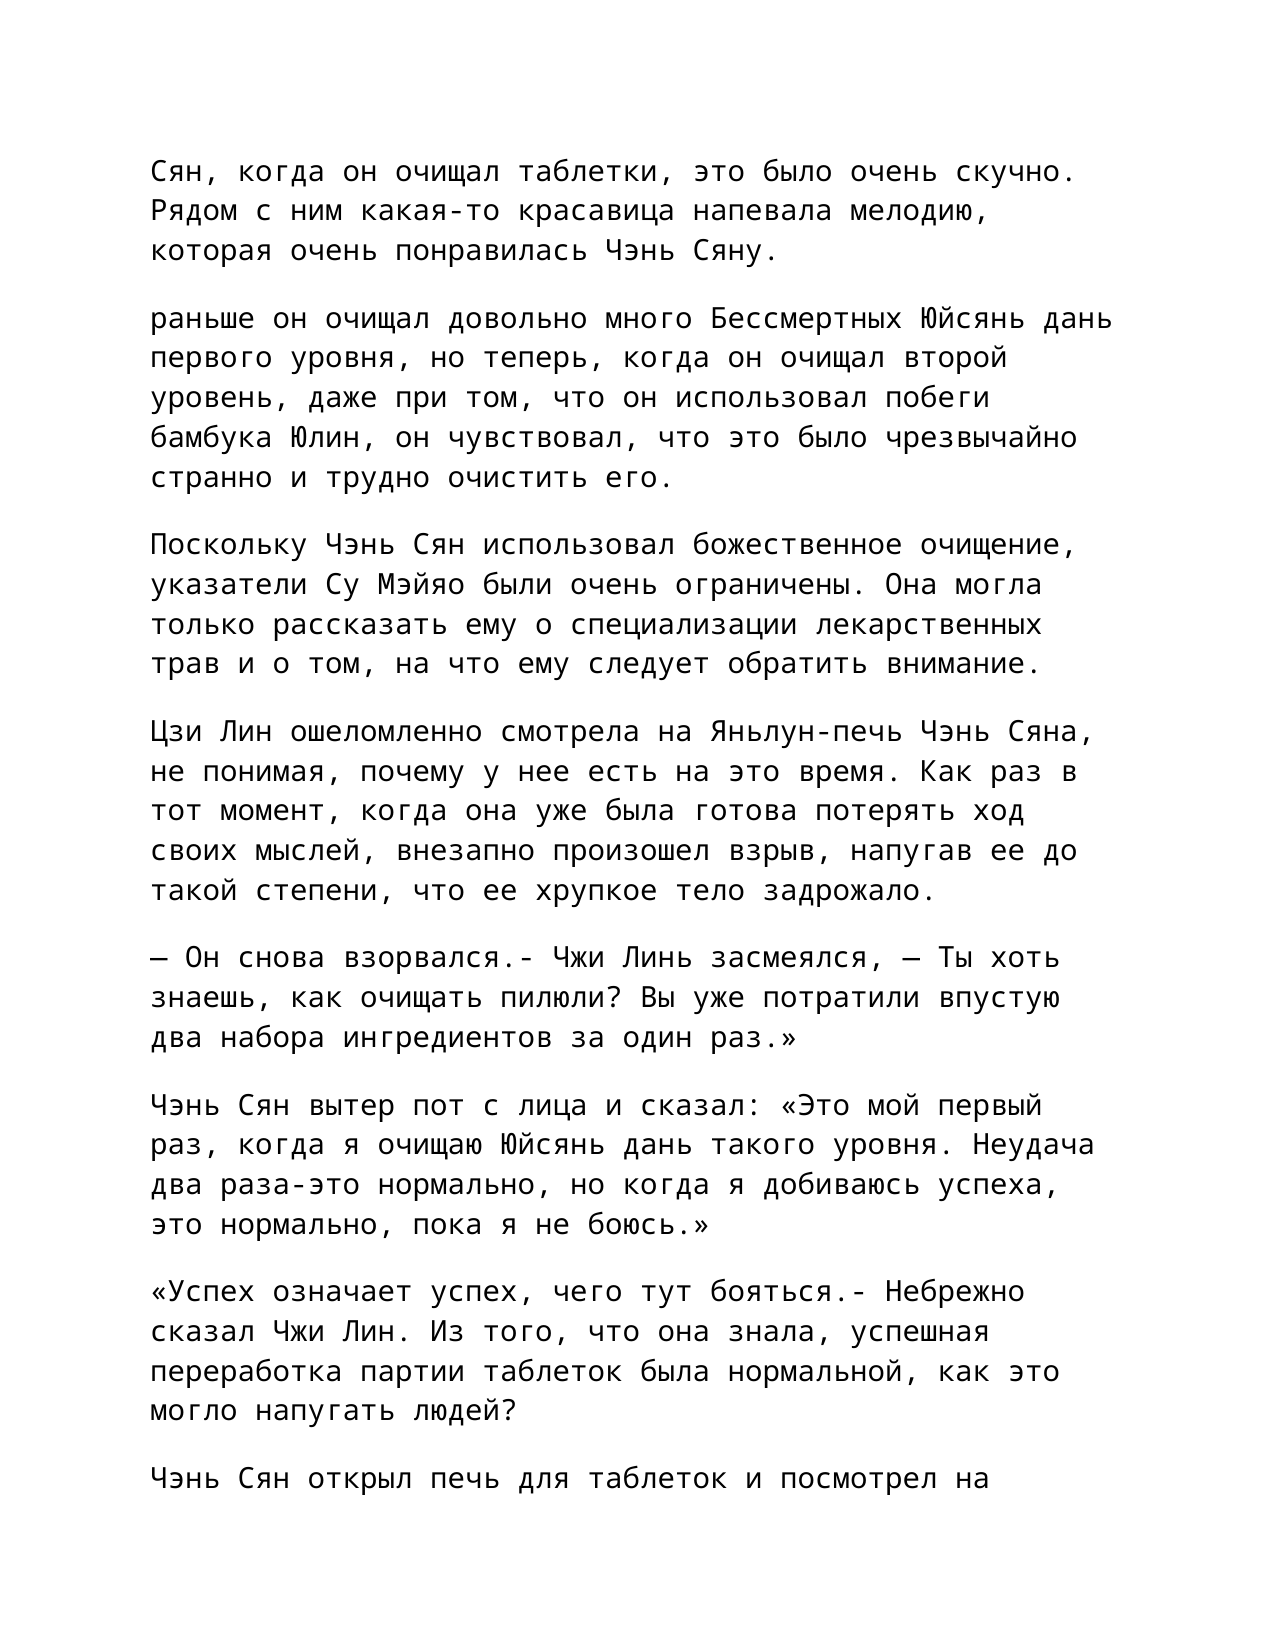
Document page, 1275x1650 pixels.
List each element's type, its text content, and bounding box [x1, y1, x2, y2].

text — Он снова взорвался.- Чжи Линь засмеялся, — Ты хоть знаешь, как очищать пилюли? Вы уже потратили впустую два набора ингредиентов за один раз.» [150, 937, 1125, 1056]
text Чэнь Сян вытер пот с лица и сказал: «Это мой первый раз, когда я очищаю Юйсянь дань такого уровня. Неудача два раза-это нормально, но когда я добиваюсь успеха, это нормально, пока я не боюсь.» [150, 1084, 1125, 1243]
text Цзи Лин ошеломленно смотрела на Яньлун-печь Чэнь Сяна, не понимая, почему у нее есть на это время. Как раз в тот момент, когда она уже была готова потерять ход своих мыслей, внезапно произошел взрыв, напугав ее до такой степени, что ее хрупкое тело задрожало. [150, 710, 1125, 909]
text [150, 1457, 1125, 1497]
text Поскольку Чэнь Сян использовал божественное очищение, указатели Су Мэйяо были очень ограничены. Она могла только рассказать ему о специализации лекарственных трав и о том, на что ему следует обратить внимание. [150, 523, 1125, 682]
text «Успех означает успех, чего тут бояться.- Небрежно сказал Чжи Лин. Из того, что она знала, успешная переработка партии таблеток была нормальной, как это могло напугать людей? [150, 1271, 1125, 1429]
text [150, 150, 1125, 269]
text раньше он очищал довольно много Бессмертных Юйсянь дань первого уровня, но теперь, когда он очищал второй уровень, даже при том, что он использовал побеги бамбука Юлин, он чувствовал, что это было чрезвычайно странно и трудно очистить его. [150, 297, 1125, 496]
